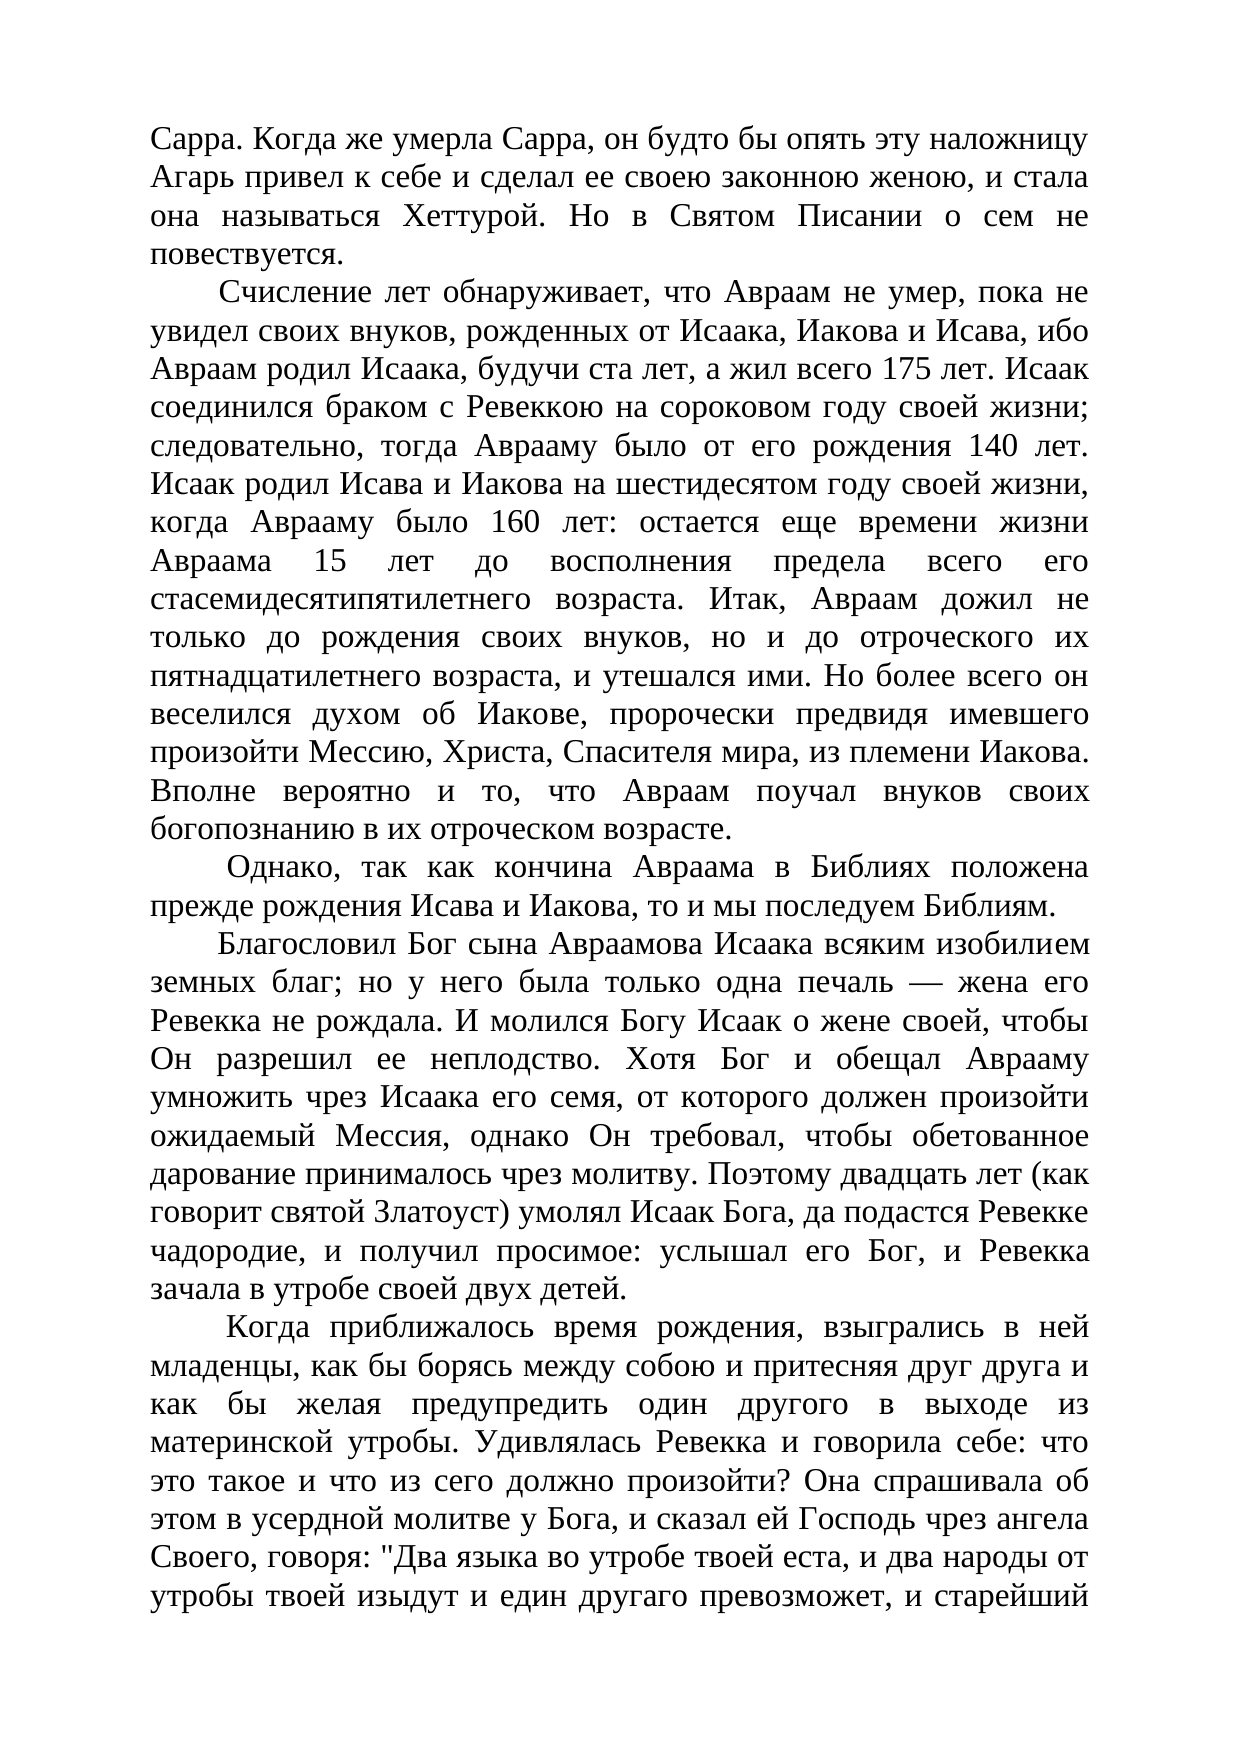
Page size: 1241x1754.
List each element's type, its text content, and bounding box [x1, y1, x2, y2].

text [150, 118, 1090, 271]
text Счисление лет обнаруживает, что Авраам не умер, пока не увидел своих внуков, рожденных от Исаака, Иакова и Исава, ибо Авраам родил Исаака, будучи ста лет, а жил всего 175 лет. Исаак соединился браком с Ревеккою на сороковом году своей жизни; следовательно, тогда Аврааму было от его рождения 140 лет. Исаак родил Исава и Иакова на шестидесятом году своей жизни, когда Аврааму было 160 лет: остается еще времени жизни Авраама 15 лет до восполнения предела всего его стасемидесятипятилетнего возраста. Итак, Авраам дожил не только до рождения своих внуков, но и до отроческого их пятнадцатилетнего возраста, и утешался ими. Но более всего он веселился духом об Иакове, пророчески предвидя имевшего произойти Мессию, Христа, Спасителя мира, из племени Иакова. Вполне вероятно и то, что Авраам поучал внуков своих богопознанию в их отроческом возрасте. [150, 271, 1090, 846]
text Однако, так как кончина Авраама в Библиях положена прежде рождения Исава и Иакова, то и мы последуем Библиям. [150, 846, 1090, 923]
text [150, 1306, 1090, 1613]
text Благословил Бог сына Авраамова Исаака всяким изобилием земных благ; но у него была только одна печаль — жена его Ревекка не рождала. И молился Богу Исаак о жене своей, чтобы Он разрешил ее неплодство. Хотя Бог и обещал Аврааму умножить чрез Исаака его семя, от которого должен произойти ожидаемый Мессия, однако Он требовал, чтобы обетованное дарование принималось чрез молитву. Поэтому двадцать лет (как говорит святой Златоуст) умолял Исаак Бога, да подастся Ревекке чадородие, и получил просимое: услышал его Бог, и Ревекка зачала в утробе своей двух детей. [150, 923, 1090, 1306]
